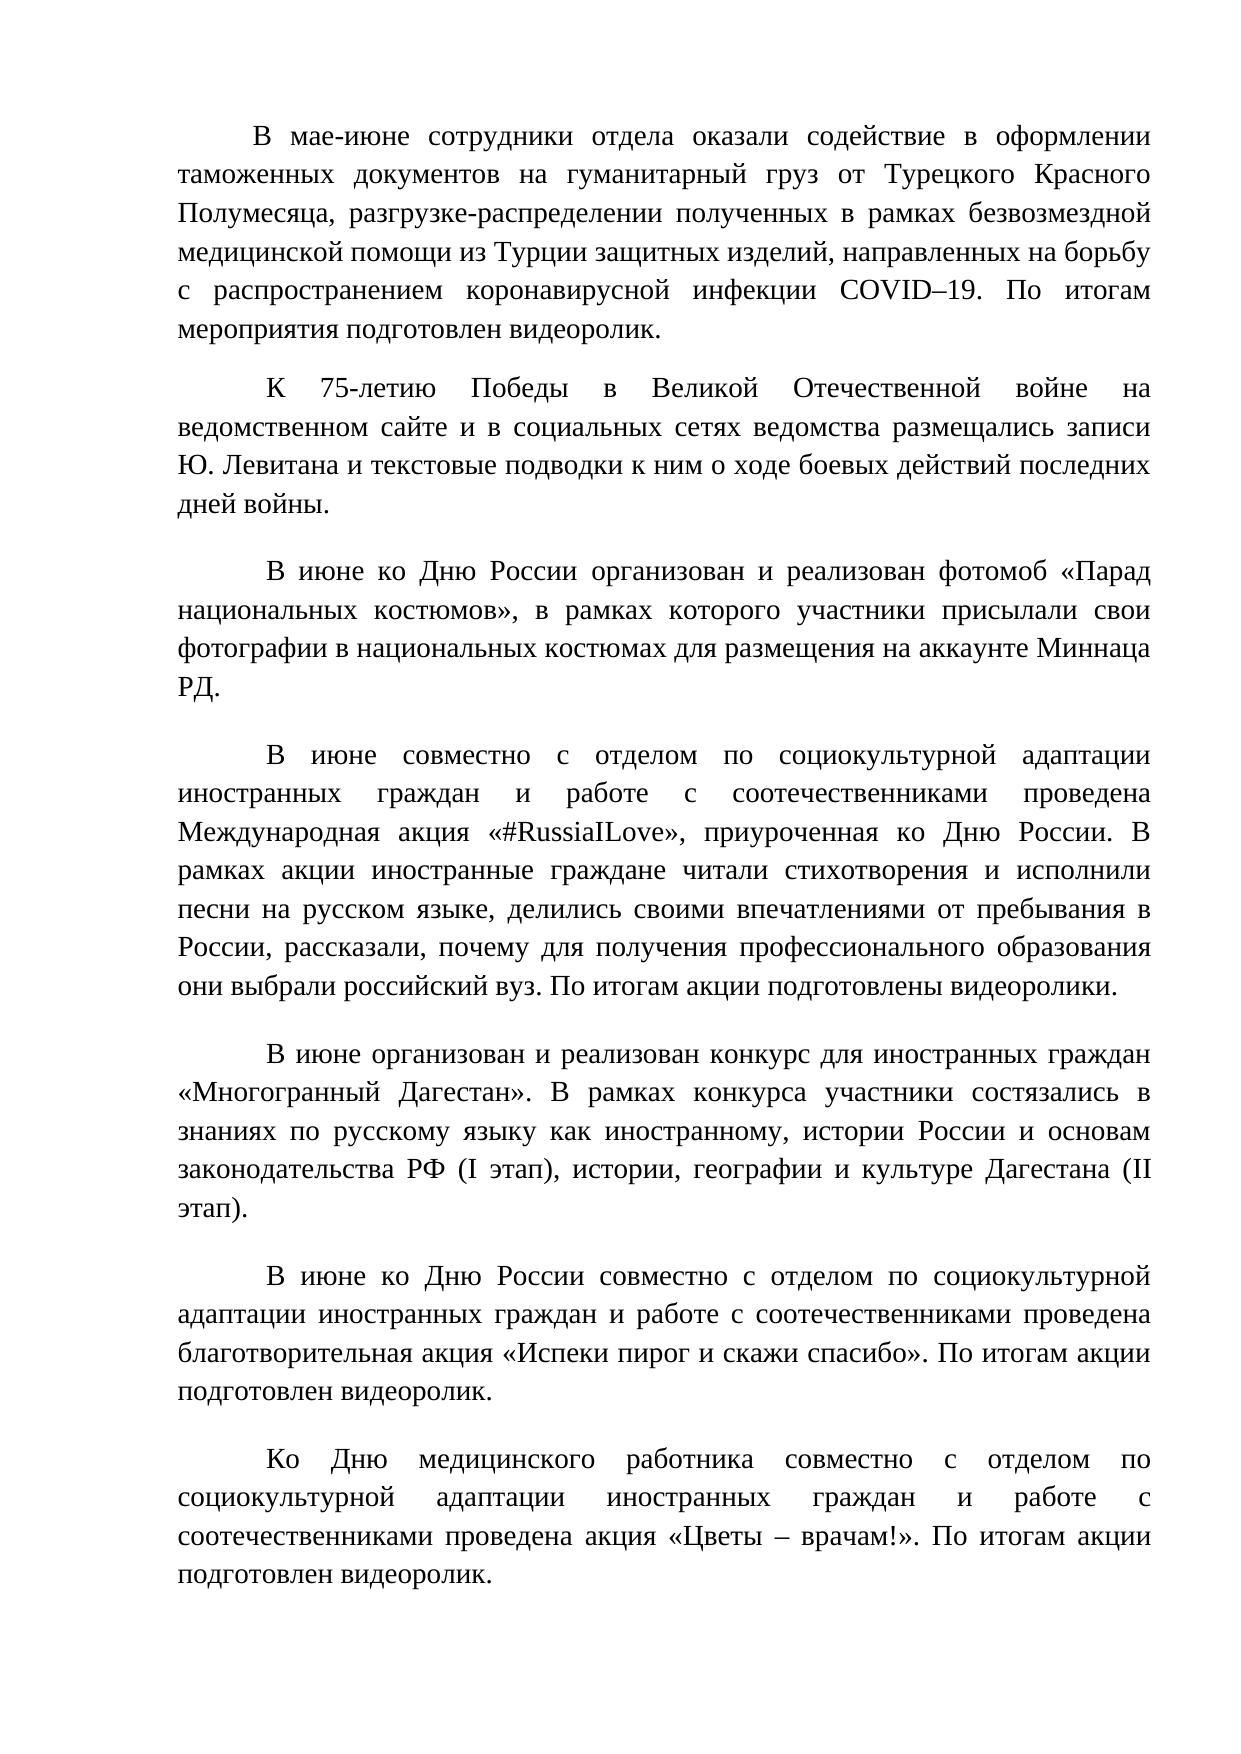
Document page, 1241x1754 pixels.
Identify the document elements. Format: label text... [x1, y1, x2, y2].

text В июне совместно с отделом по социокультурной адаптации иностранных граждан и работе с соотечественниками проведена Международная акция «#RussiaILove», приуроченная ко Дню России. В рамках акции иностранные граждане читали стихотворения и исполнили песни на русском языке, делились своими впечатлениями от пребывания в России, рассказали, почему для получения профессионального образования они выбрали российский вуз. По итогам акции подготовлены видеоролики. [177, 737, 1152, 1002]
text В июне организован и реализован конкурс для иностранных граждан «Многогранный Дагестан». В рамках конкурса участники состязались в знаниях по русскому языку как иностранному, истории России и основам законодательства РФ (I этап), истории, географии и культуре Дагестана (II этап). [177, 1036, 1152, 1223]
text К 75-летию Победы в Великой Отечественной войне на ведомственном сайте и в социальных сетях ведомства размещались записи Ю. Левитана и текстовые подводки к ним о ходе боевых действий последних дней войны. [177, 370, 1152, 519]
text В июне ко Дню России организован и реализован фотомоб «Парад национальных костюмов», в рамках которого участники присылали свои фотографии в национальных костюмах для размещения на аккаунте Миннаца РД. [177, 553, 1152, 703]
text В мае-июне сотрудники отдела оказали содействие в оформлении таможенных документов на гуманитарный груз от Турецкого Красного Полумесяца, разгрузке-распределении полученных в рамках безвозмездной медицинской помощи из Турции защитных изделий, направленных на борьбу с распространением коронавирусной инфекции COVID–19. По итогам мероприятия подготовлен видеоролик. [177, 118, 1152, 344]
text В июне ко Дню России совместно с отделом по социокультурной адаптации иностранных граждан и работе с соотечественниками проведена благотворительная акция «Испеки пирог и скажи спасибо». По итогам акции подготовлен видеоролик. [177, 1258, 1152, 1407]
text Ко Дню медицинского работника совместно с отделом по социокультурной адаптации иностранных граждан и работе с соотечественниками проведена акция «Цветы – врачам!». По итогам акции подготовлен видеоролик. [177, 1441, 1152, 1590]
